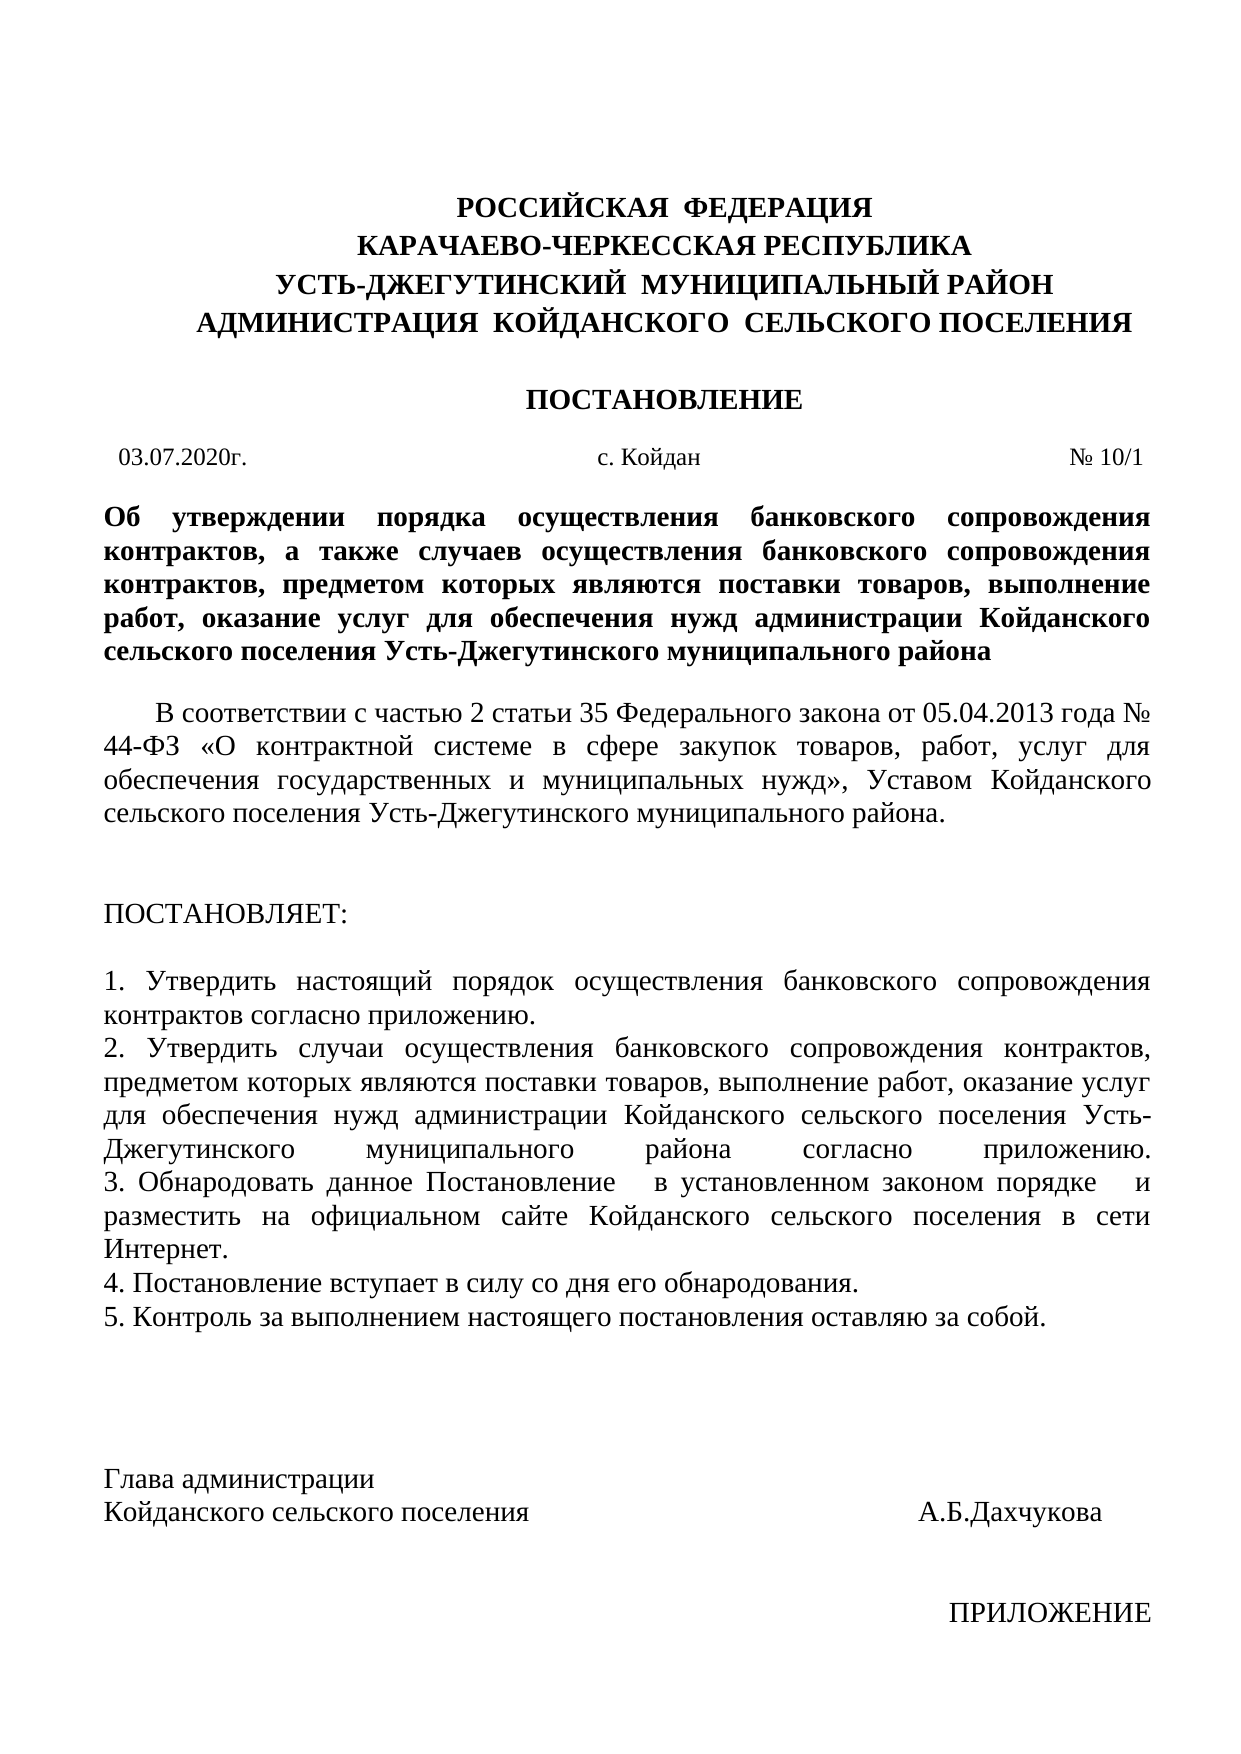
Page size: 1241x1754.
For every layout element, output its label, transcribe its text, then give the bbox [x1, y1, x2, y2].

text 1. Утвердить настоящий порядок осуществления банковского сопровождения контрактов согласно приложению. [103, 963, 1152, 1030]
text 4. Постановление вступает в силу со дня его обнародования. [103, 1265, 1152, 1299]
text АДМИНИСТРАЦИЯ КОЙДАНСКОГО СЕЛЬСКОГО ПОСЕЛЕНИЯ [177, 305, 1152, 339]
text В соответствии с частью 2 статьи 35 Федерального закона от 05.04.2013 года № 44-ФЗ «О контрактной системе в сфере закупок товаров, работ, услуг для обеспечения государственных и муниципальных нужд», Уставом Койданского сельского поселения Усть-Джегутинского муниципального района. [103, 695, 1152, 829]
text Койданского сельского поселения А.Б.Дахчукова [103, 1494, 1152, 1528]
text 03.07.2020г. с. Койдан № 10/1 [118, 442, 1167, 471]
text Глава администрации [103, 1461, 1152, 1494]
text Об утверждении порядка осуществления банковского сопровождения контрактов, а также случаев осуществления банковского сопровождения контрактов, предметом которых являются поставки товаров, выполнение работ, оказание услуг для обеспечения нужд администрации Койданского сельского поселения Усть-Джегутинского муниципального района [103, 499, 1152, 667]
text РОССИЙСКАЯ ФЕДЕРАЦИЯ [177, 190, 1152, 223]
text 5. Контроль за выполнением настоящего постановления оставляю за собой. [103, 1299, 1152, 1332]
text ПОСТАНОВЛЯЕТ: [103, 896, 1152, 930]
text УСТЬ-ДЖЕГУТИНСКИЙ МУНИЦИПАЛЬНЫЙ РАЙОН [177, 267, 1152, 300]
text ПОСТАНОВЛЕНИЕ [177, 382, 1152, 416]
text ПРИЛОЖЕНИЕ [103, 1595, 1152, 1629]
text КАРАЧАЕВО-ЧЕРКЕССКАЯ РЕСПУБЛИКА [177, 228, 1152, 262]
text 2. Утвердить случаи осуществления банковского сопровождения контрактов, предметом которых являются поставки товаров, выполнение работ, оказание услуг для обеспечения нужд администрации Койданского сельского поселения Усть-Джегутинского муниципального района согласно приложению. 3. Обнародовать данное Постановление в установленном законом порядке и разместить на официальном сайте Койданского сельского поселения в сети Интернет. [103, 1030, 1152, 1265]
